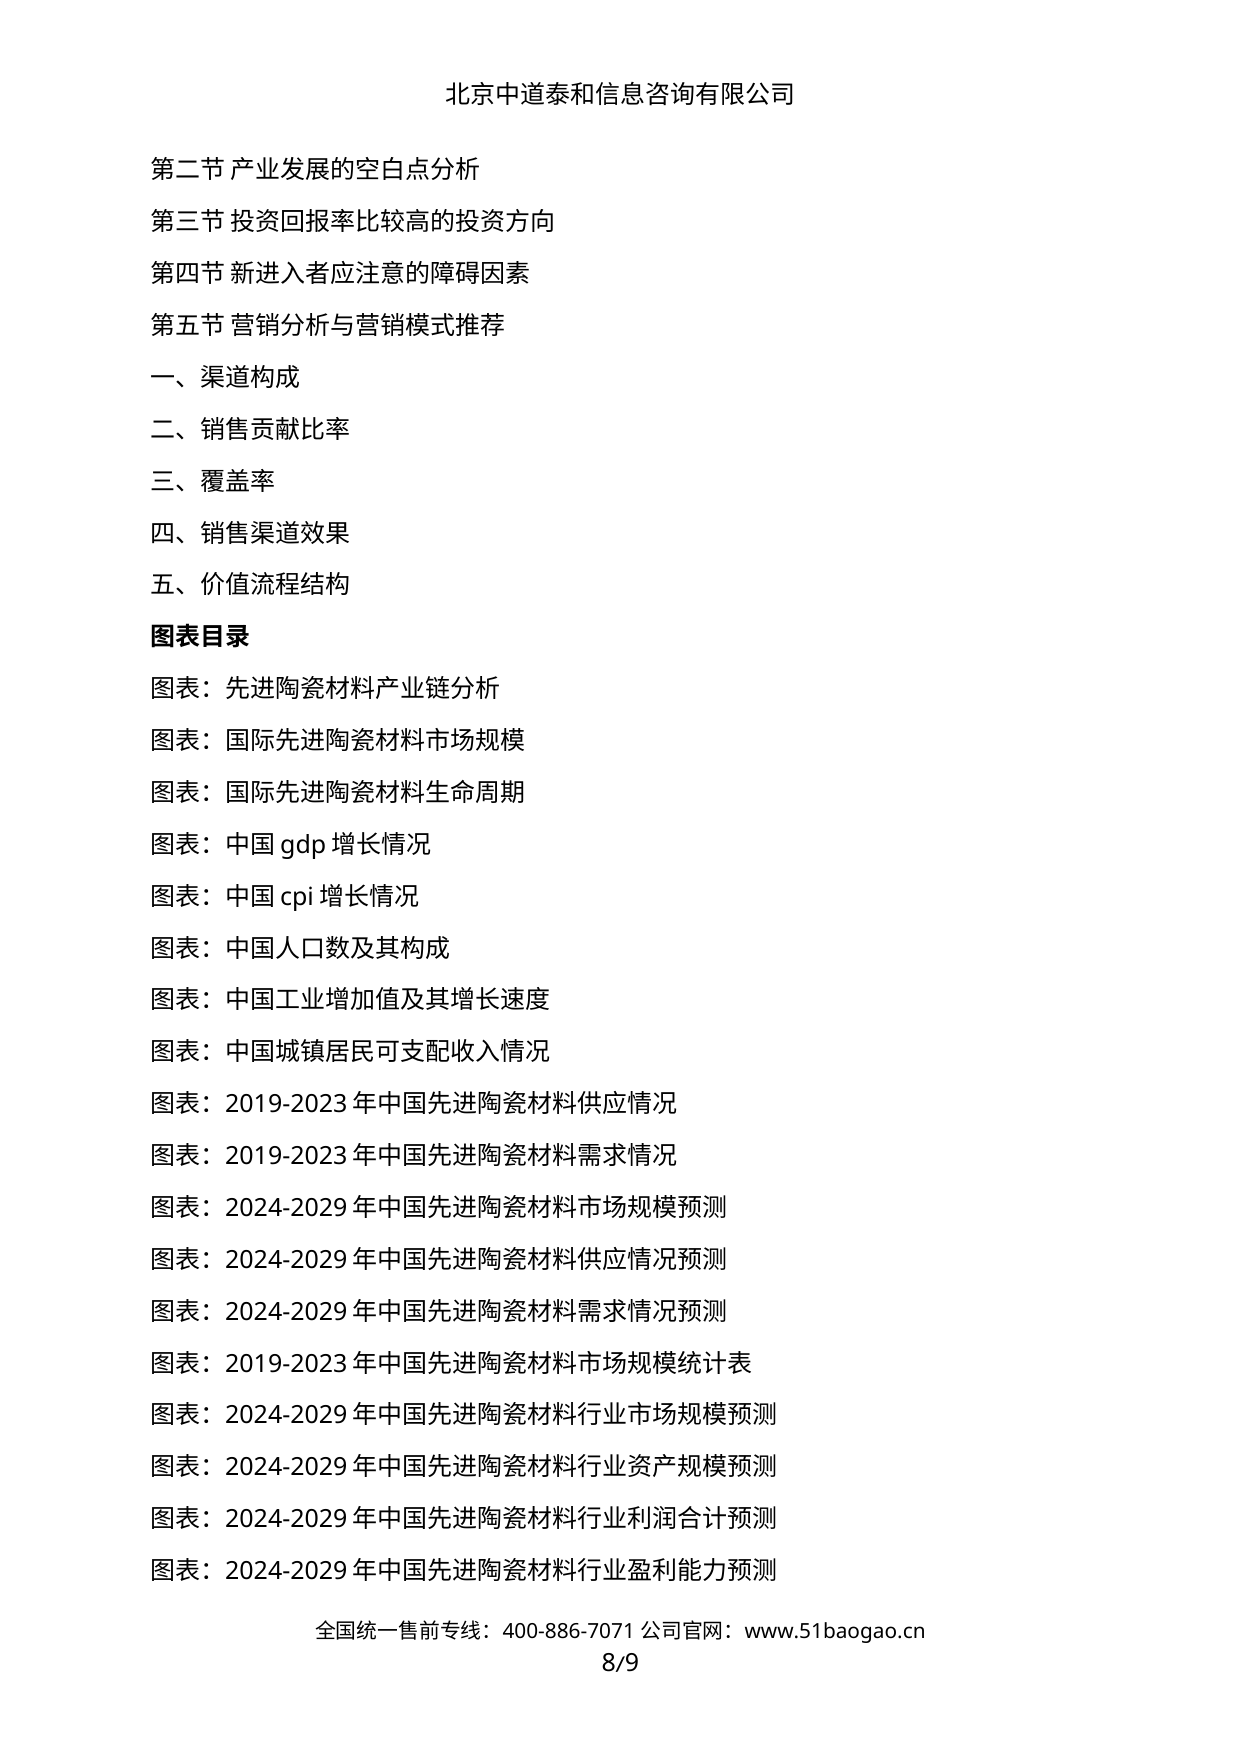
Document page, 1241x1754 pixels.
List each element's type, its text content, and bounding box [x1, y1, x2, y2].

text 图表：中国工业增加值及其增长速度 [150, 980, 1090, 1016]
text 图表：2024-2029年中国先进陶瓷材料行业盈利能力预测 [150, 1551, 1090, 1587]
text 图表：2019-2023年中国先进陶瓷材料需求情况 [150, 1136, 1090, 1172]
text 图表：中国城镇居民可支配收入情况 [150, 1032, 1090, 1068]
text 图表：中国gdp增长情况 [150, 824, 1090, 861]
text 图表：中国cpi增长情况 [150, 876, 1090, 912]
text 第二节 产业发展的空白点分析 [150, 150, 1090, 186]
text 图表目录 [150, 617, 1090, 653]
text 图表：国际先进陶瓷材料生命周期 [150, 772, 1090, 809]
text 图表：2024-2029年中国先进陶瓷材料供应情况预测 [150, 1239, 1090, 1276]
text 三、覆盖率 [150, 461, 1090, 497]
text 第四节 新进入者应注意的障碍因素 [150, 254, 1090, 290]
text 图表：2024-2029年中国先进陶瓷材料行业利润合计预测 [150, 1499, 1090, 1535]
text 二、销售贡献比率 [150, 409, 1090, 446]
text 图表：2019-2023年中国先进陶瓷材料市场规模统计表 [150, 1343, 1090, 1379]
text 图表：2024-2029年中国先进陶瓷材料市场规模预测 [150, 1187, 1090, 1224]
text 图表：中国人口数及其构成 [150, 928, 1090, 964]
text 图表：2024-2029年中国先进陶瓷材料需求情况预测 [150, 1291, 1090, 1327]
text 一、渠道构成 [150, 357, 1090, 394]
text 图表：国际先进陶瓷材料市场规模 [150, 721, 1090, 757]
text 图表：先进陶瓷材料产业链分析 [150, 669, 1090, 705]
text 图表：2024-2029年中国先进陶瓷材料行业市场规模预测 [150, 1395, 1090, 1431]
text 图表：2024-2029年中国先进陶瓷材料行业资产规模预测 [150, 1447, 1090, 1483]
text 四、销售渠道效果 [150, 513, 1090, 549]
text 第五节 营销分析与营销模式推荐 [150, 306, 1090, 342]
text 五、价值流程结构 [150, 565, 1090, 601]
text 图表：2019-2023年中国先进陶瓷材料供应情况 [150, 1084, 1090, 1120]
text 第三节 投资回报率比较高的投资方向 [150, 202, 1090, 238]
